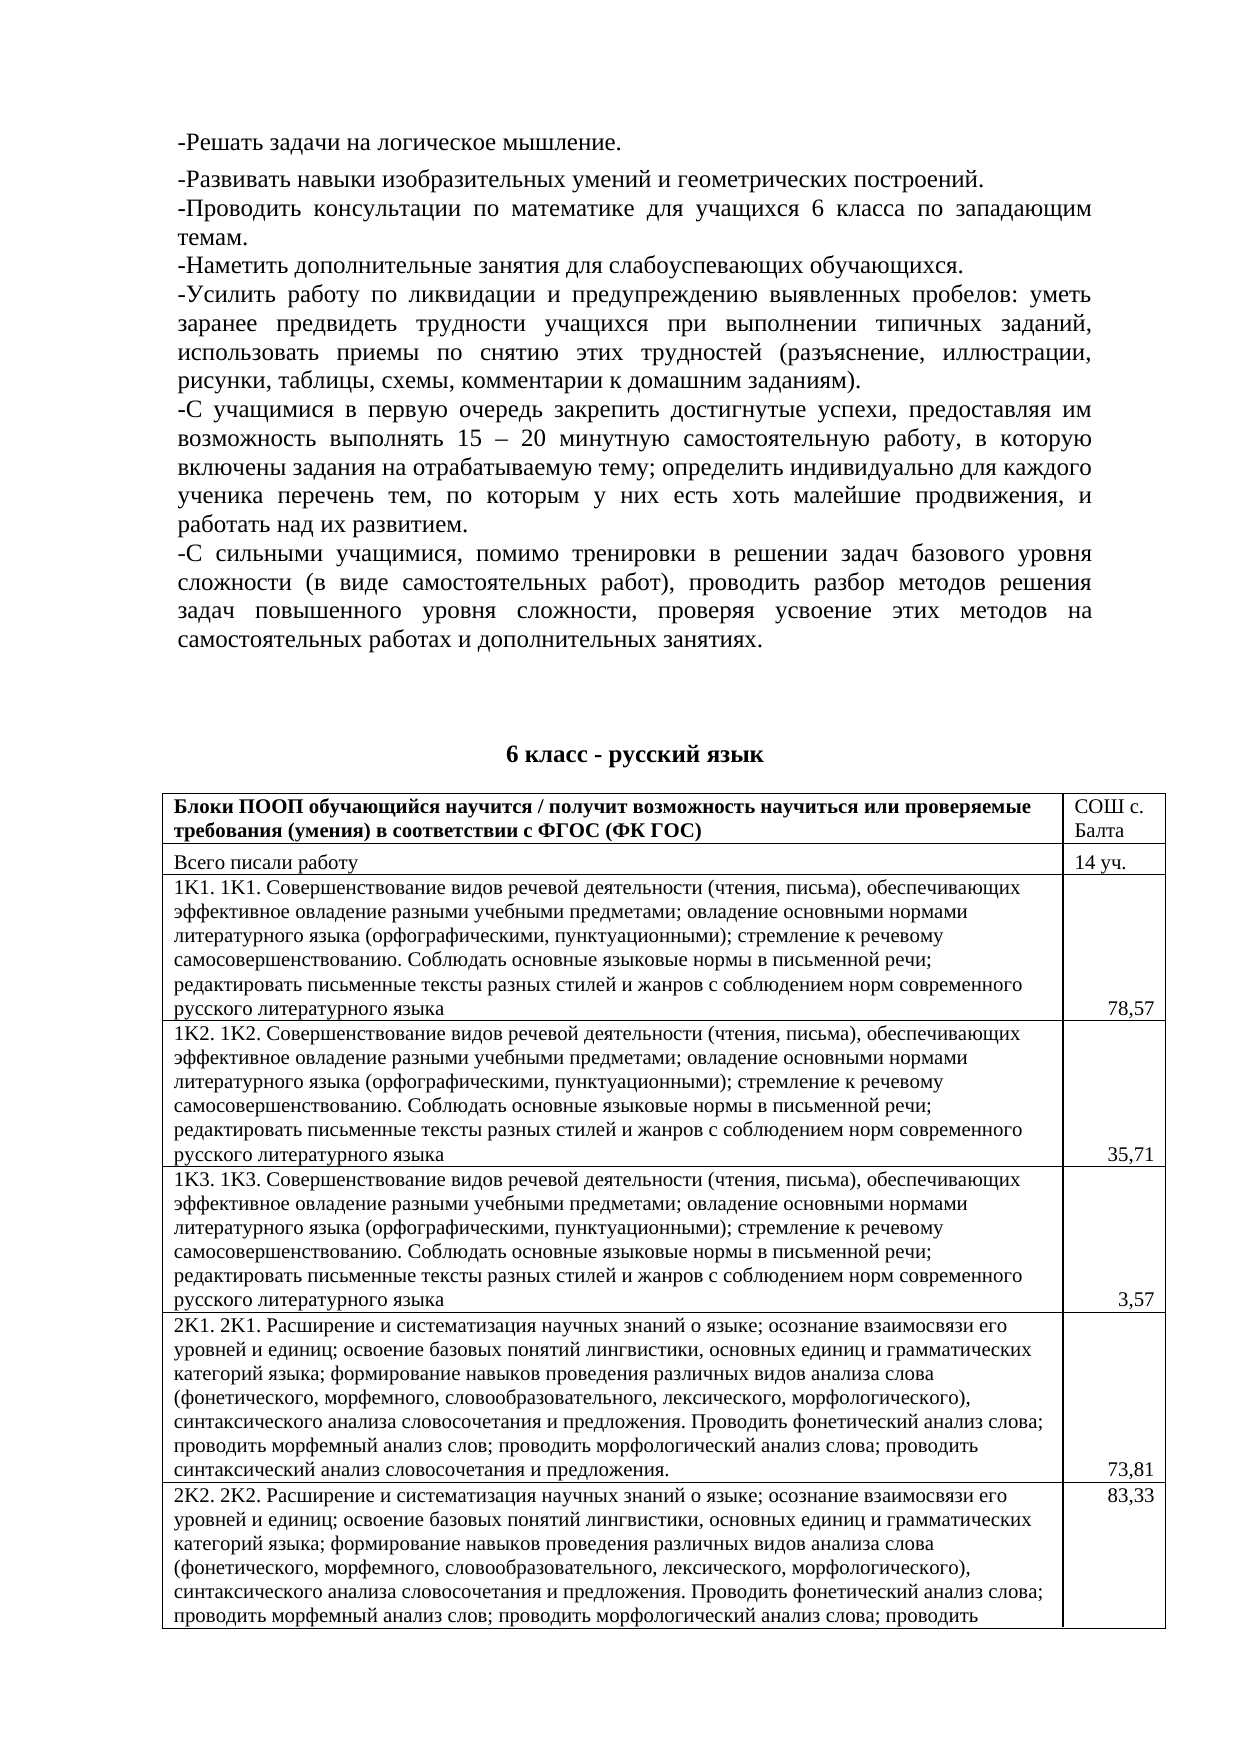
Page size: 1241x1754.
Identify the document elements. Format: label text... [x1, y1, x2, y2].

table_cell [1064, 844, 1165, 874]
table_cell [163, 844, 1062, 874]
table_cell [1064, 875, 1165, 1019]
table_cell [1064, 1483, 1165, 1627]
text -Развивать навыки изобразительных умений и геометрических построений. [177, 156, 1093, 193]
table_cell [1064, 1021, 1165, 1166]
text -С сильными учащимися, помимо тренировки в решении задач базового уровня сложности (в виде самостоятельных работ), проводить разбор методов решения задач повышенного уровня сложности, проверяя усвоение этих методов на самостоятельных работах и дополнительных занятиях. [177, 538, 1093, 653]
text -Усилить работу по ликвидации и предупреждению выявленных пробелов: уметь заранее предвидеть трудности учащихся при выполнении типичных заданий, использовать приемы по снятию этих трудностей (разъяснение, иллюстрации, рисунки, таблицы, схемы, комментарии к домашним заданиям). [177, 279, 1093, 394]
text -Наметить дополнительные занятия для слабоуспевающих обучающихся. [177, 251, 1093, 279]
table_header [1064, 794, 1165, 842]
text 6 класс - русский язык [177, 739, 1093, 768]
text -С учащимися в первую очередь закрепить достигнутые успехи, предоставляя им возможность выполнять 15 – 20 минутную самостоятельную работу, в которую включены задания на отрабатываемую тему; определить индивидуально для каждого ученика перечень тем, по которым у них есть хоть малейшие продвижения, и работать над их развитием. [177, 394, 1093, 538]
text -Решать задачи на логическое мышление. [177, 118, 1093, 156]
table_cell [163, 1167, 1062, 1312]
text -Проводить консультации по математике для учащихся 6 класса по западающим темам. [177, 193, 1093, 251]
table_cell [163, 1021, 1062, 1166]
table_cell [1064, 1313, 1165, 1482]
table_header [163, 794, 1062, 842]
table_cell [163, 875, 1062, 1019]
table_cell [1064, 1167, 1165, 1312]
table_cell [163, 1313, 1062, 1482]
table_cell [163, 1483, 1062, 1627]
